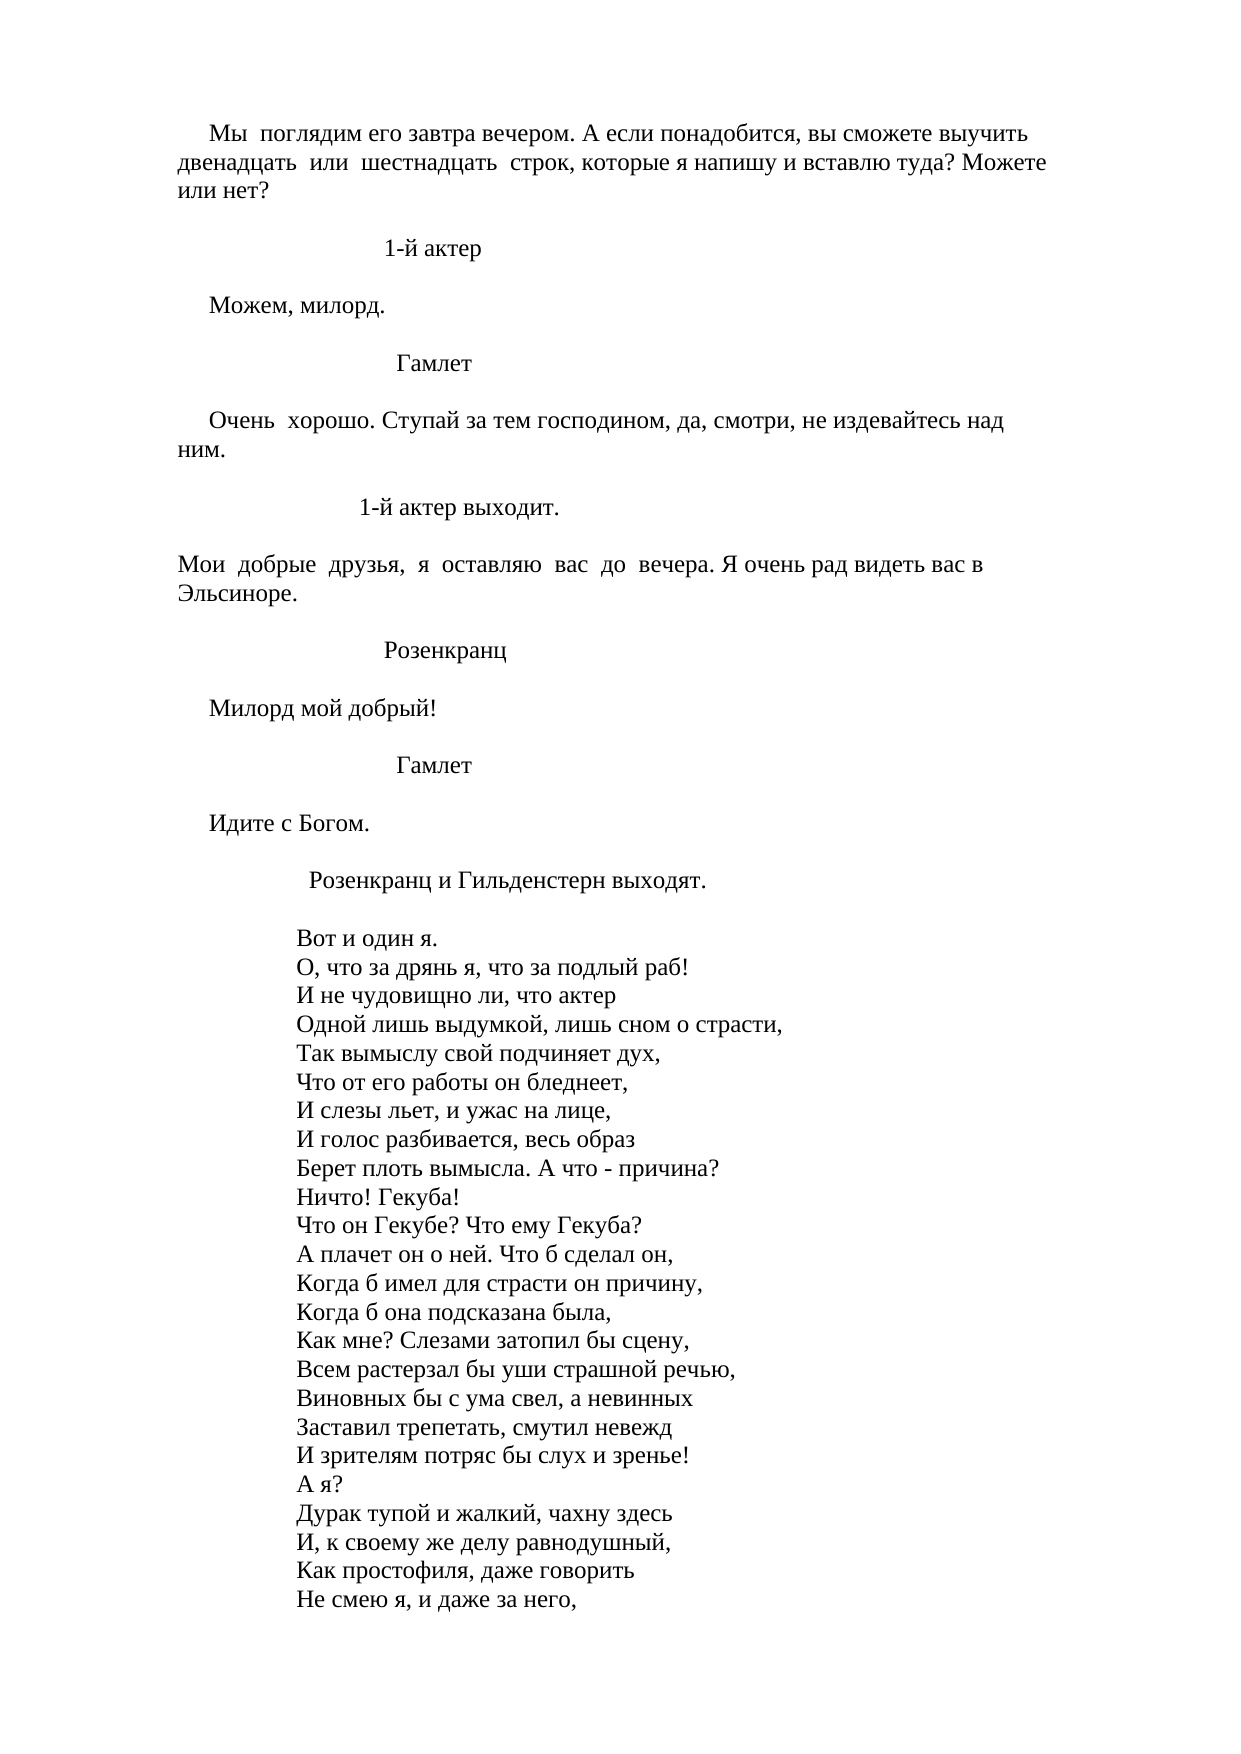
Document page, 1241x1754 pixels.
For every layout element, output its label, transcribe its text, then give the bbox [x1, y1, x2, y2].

text 1-й актер выходит. [177, 492, 1152, 521]
text А плачет он о ней. Что б сделал он, [177, 1239, 1152, 1268]
text Когда б она подсказана была, [177, 1297, 1152, 1326]
text Можем, милорд. [177, 291, 1152, 319]
text или нет? [177, 176, 1152, 204]
text Одной лишь выдумкой, лишь сном о страсти, [177, 1009, 1152, 1038]
text Не смею я, и даже за него, [177, 1584, 1152, 1613]
text ним. [177, 434, 1152, 463]
text Розенкранц [177, 636, 1152, 664]
text Заставил трепетать, смутил невежд [177, 1412, 1152, 1441]
text И не чудовищно ли, что актер [177, 981, 1152, 1009]
text Мои добрые друзья, я оставляю вас до вечера. Я очень рад видеть вас в [177, 549, 1152, 578]
text Милорд мой добрый! [177, 693, 1152, 722]
text Дурак тупой и жалкий, чахну здесь [177, 1498, 1152, 1527]
text Как простофиля, даже говорить [177, 1556, 1152, 1584]
text А я? [177, 1469, 1152, 1498]
text Берет плоть вымысла. А что - причина? [177, 1153, 1152, 1182]
text Гамлет [177, 751, 1152, 779]
text О, что за дрянь я, что за подлый раб! [177, 952, 1152, 981]
text Ничто! Гекуба! [177, 1182, 1152, 1211]
text И голос разбивается, весь образ [177, 1124, 1152, 1153]
text Всем растерзал бы уши страшной речью, [177, 1354, 1152, 1383]
text Идите с Богом. [177, 808, 1152, 837]
text Эльсиноре. [177, 578, 1152, 607]
text И зрителям потряс бы слух и зренье! [177, 1441, 1152, 1469]
text И, к своему же делу равнодушный, [177, 1527, 1152, 1556]
text И слезы льет, и ужас на лице, [177, 1096, 1152, 1124]
text Розенкранц и Гильденстерн выходят. [177, 866, 1152, 894]
text Что от его работы он бледнеет, [177, 1067, 1152, 1096]
text двенадцать или шестнадцать строк, которые я напишу и вставлю туда? Можете [177, 147, 1152, 176]
text Как мне? Слезами затопил бы сцену, [177, 1326, 1152, 1354]
text Очень хорошо. Ступай за тем господином, да, смотри, не издевайтесь над [177, 406, 1152, 434]
text 1-й актер [177, 233, 1152, 262]
text Когда б имел для страсти он причину, [177, 1268, 1152, 1297]
text Гамлет [177, 348, 1152, 377]
text Мы поглядим его завтра вечером. А если понадобится, вы сможете выучить [177, 118, 1152, 147]
text Вот и один я. [177, 923, 1152, 952]
text Так вымыслу свой подчиняет дух, [177, 1038, 1152, 1067]
text Что он Гекубе? Что ему Гекуба? [177, 1211, 1152, 1239]
text Виновных бы с ума свел, а невинных [177, 1383, 1152, 1412]
